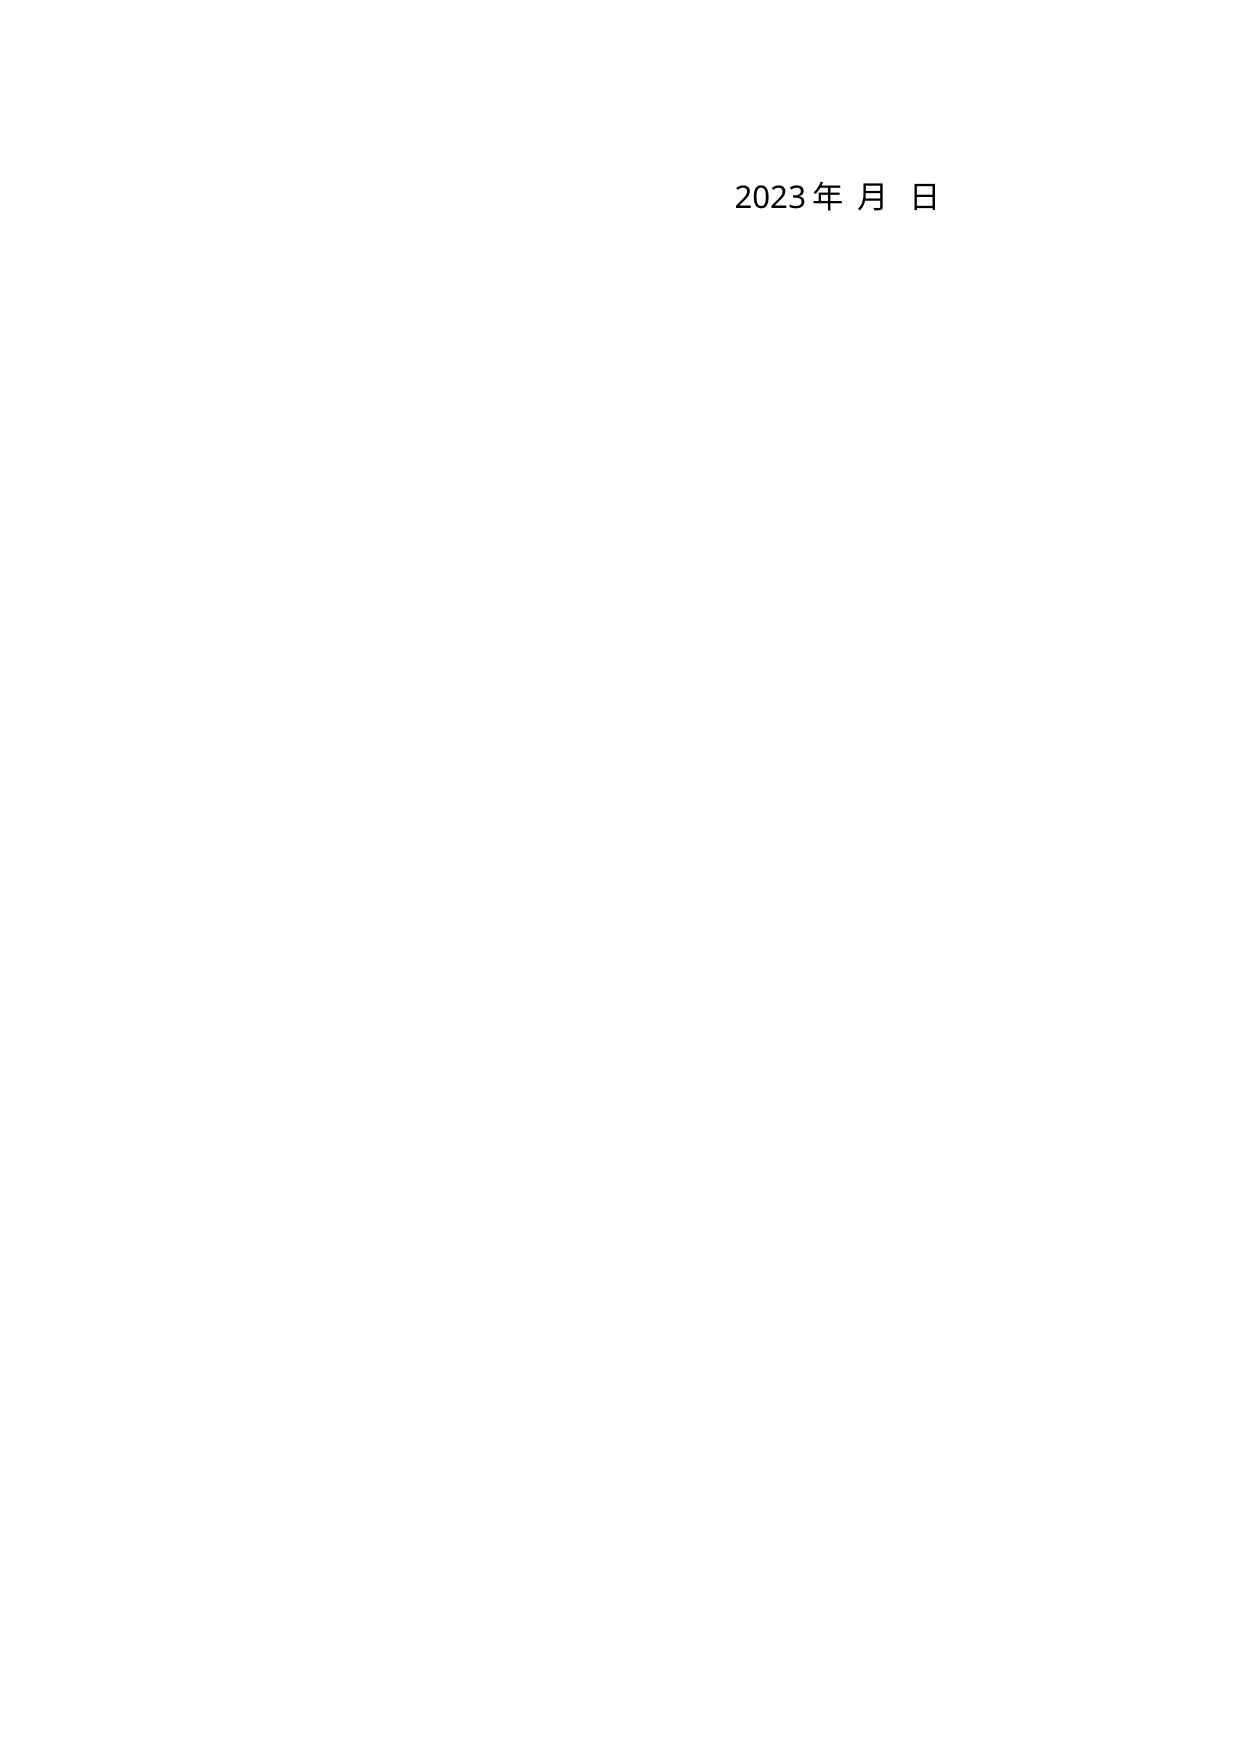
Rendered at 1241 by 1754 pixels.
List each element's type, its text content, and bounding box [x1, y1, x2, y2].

text 2023年 月 日 [187, 162, 1053, 227]
